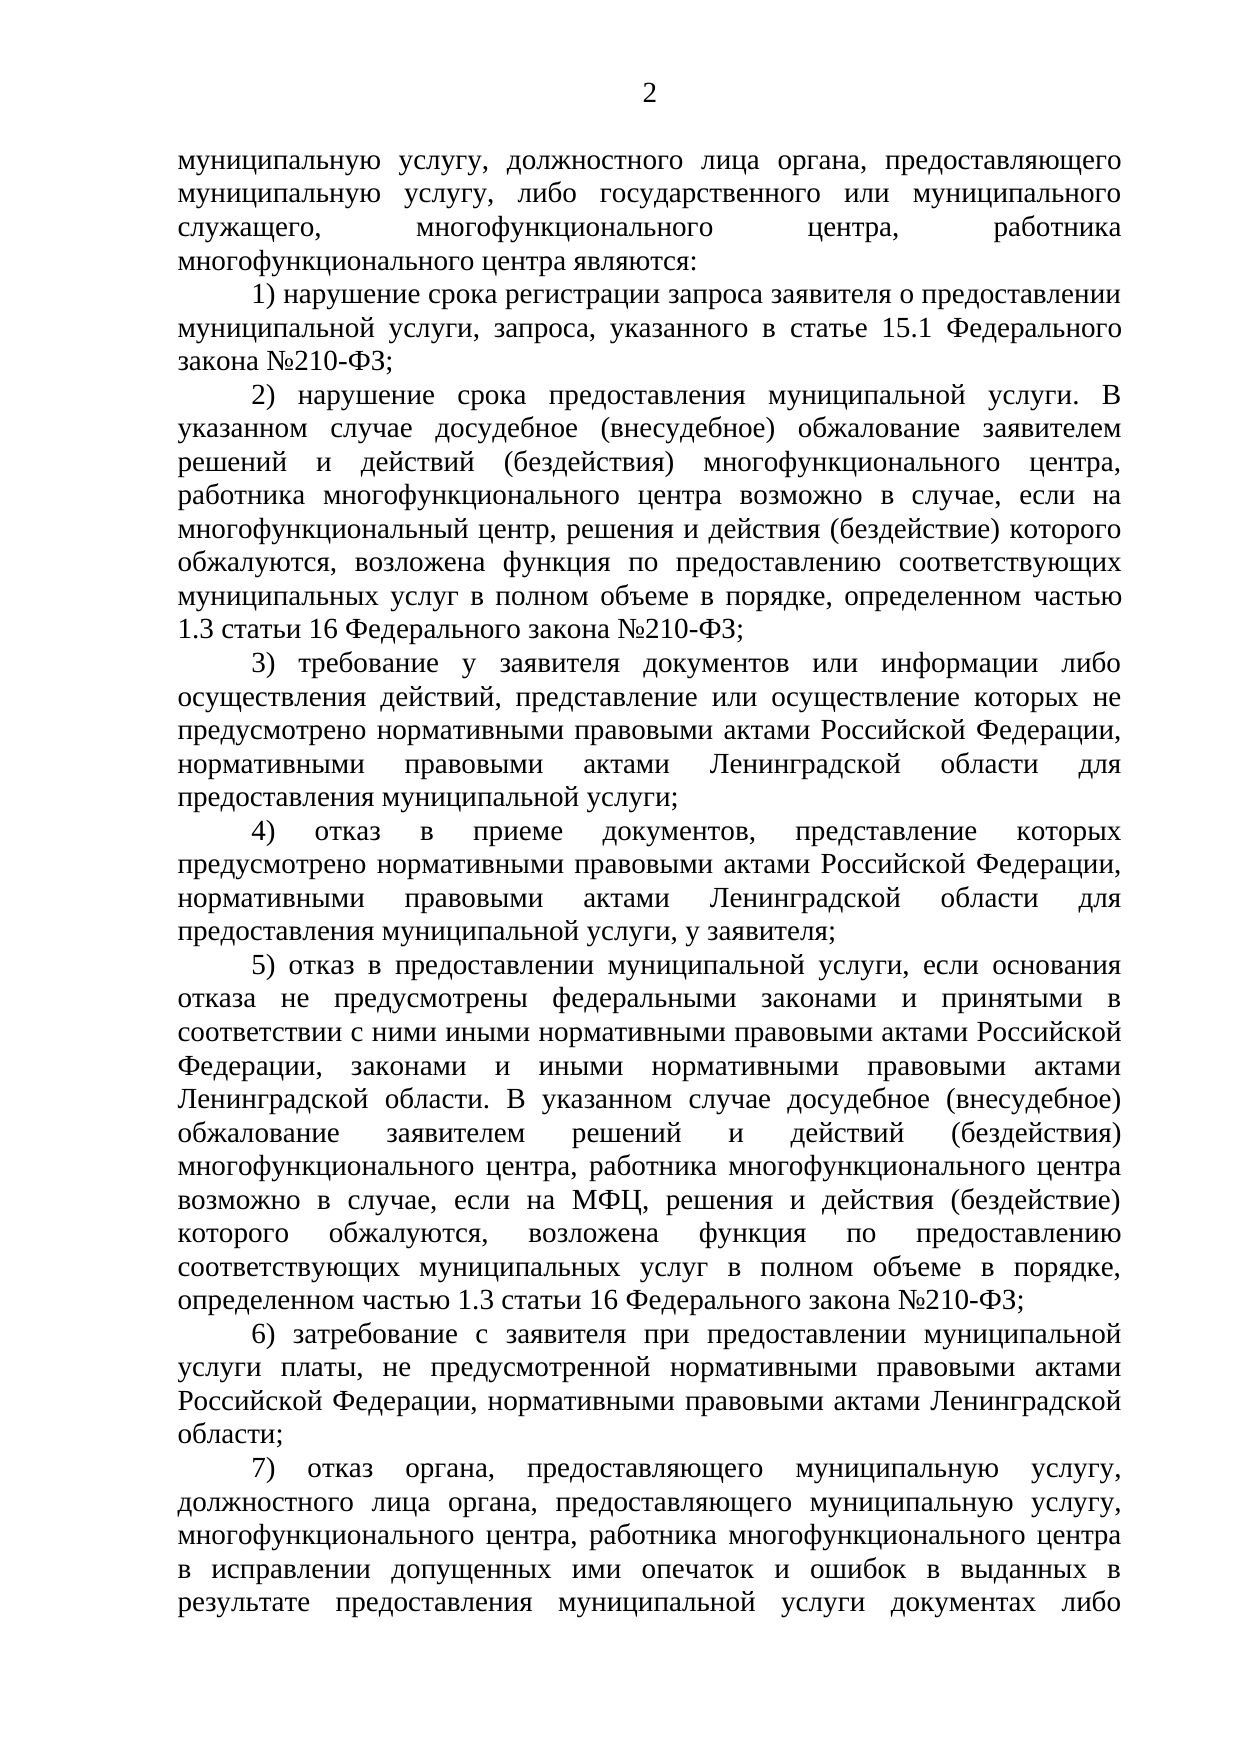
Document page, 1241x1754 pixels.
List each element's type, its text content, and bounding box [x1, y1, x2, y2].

text 6) затребование с заявителя при предоставлении муниципальной услуги платы, не предусмотренной нормативными правовыми актами Российской Федерации, нормативными правовыми актами Ленинградской области; [177, 1316, 1122, 1450]
text 5) отказ в предоставлении муниципальной услуги, если основания отказа не предусмотрены федеральными законами и принятыми в соответствии с ними иными нормативными правовыми актами Российской Федерации, законами и иными нормативными правовыми актами Ленинградской области. В указанном случае досудебное (внесудебное) обжалование заявителем решений и действий (бездействия) многофункционального центра, работника многофункционального центра возможно в случае, если на МФЦ, решения и действия (бездействие) которого обжалуются, возложена функция по предоставлению соответствующих муниципальных услуг в полном объеме в порядке, определенном частью 1.3 статьи 16 Федерального закона №210-ФЗ; [177, 947, 1122, 1316]
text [177, 1450, 1122, 1618]
text 1) нарушение срока регистрации запроса заявителя о предоставлении муниципальной услуги, запроса, указанного в статье 15.1 Федерального закона №210-ФЗ; [177, 276, 1122, 377]
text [177, 142, 1122, 276]
text 3) требование у заявителя документов или информации либо осуществления действий, представление или осуществление которых не предусмотрено нормативными правовыми актами Российской Федерации, нормативными правовыми актами Ленинградской области для предоставления муниципальной услуги; [177, 645, 1122, 813]
text 4) отказ в приеме документов, представление которых предусмотрено нормативными правовыми актами Российской Федерации, нормативными правовыми актами Ленинградской области для предоставления муниципальной услуги, у заявителя; [177, 813, 1122, 947]
text 2) нарушение срока предоставления муниципальной услуги. В указанном случае досудебное (внесудебное) обжалование заявителем решений и действий (бездействия) многофункционального центра, работника многофункционального центра возможно в случае, если на многофункциональный центр, решения и действия (бездействие) которого обжалуются, возложена функция по предоставлению соответствующих муниципальных услуг в полном объеме в порядке, определенном частью 1.3 статьи 16 Федерального закона №210-ФЗ; [177, 377, 1122, 645]
